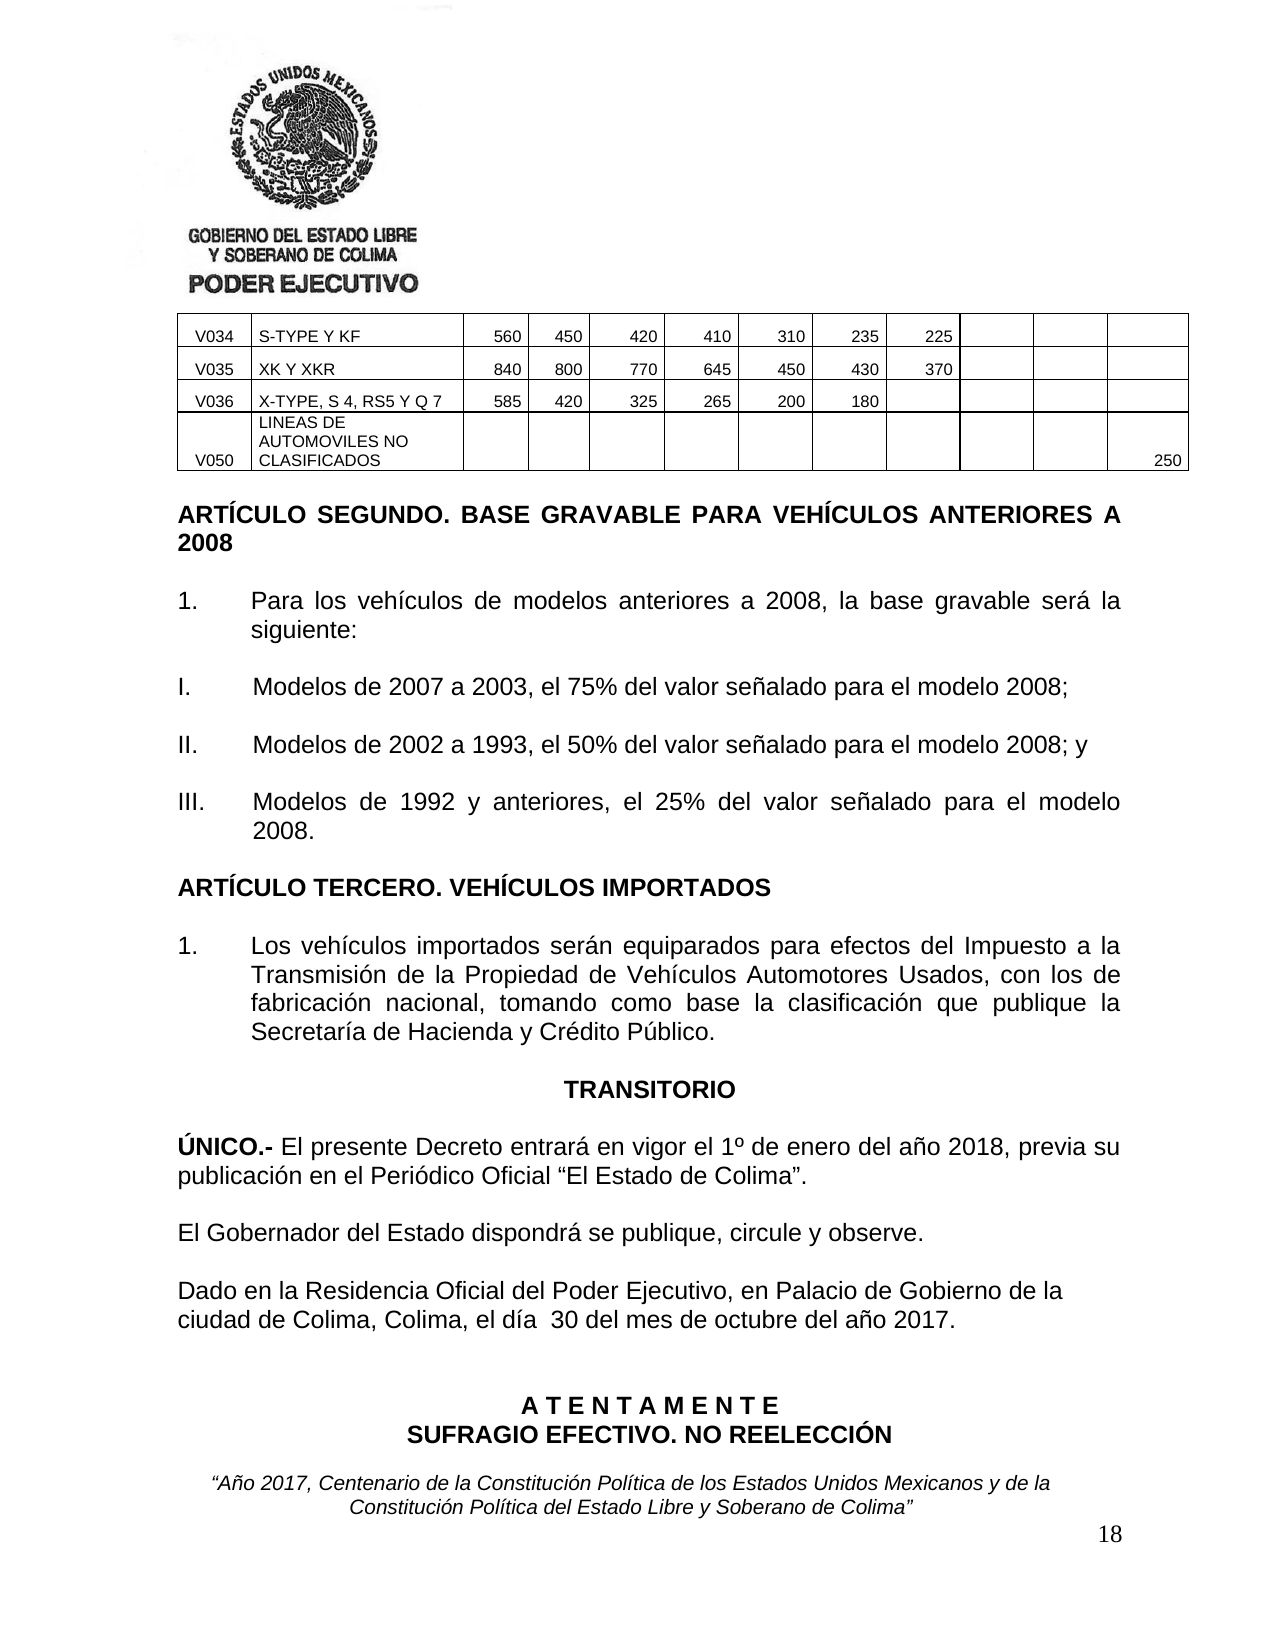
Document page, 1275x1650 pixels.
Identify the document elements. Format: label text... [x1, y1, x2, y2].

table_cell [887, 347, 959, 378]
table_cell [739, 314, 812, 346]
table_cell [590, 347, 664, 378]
text 1. Para los vehículos de modelos anteriores a 2008, la base gravable será la siguiente: [177, 586, 1122, 643]
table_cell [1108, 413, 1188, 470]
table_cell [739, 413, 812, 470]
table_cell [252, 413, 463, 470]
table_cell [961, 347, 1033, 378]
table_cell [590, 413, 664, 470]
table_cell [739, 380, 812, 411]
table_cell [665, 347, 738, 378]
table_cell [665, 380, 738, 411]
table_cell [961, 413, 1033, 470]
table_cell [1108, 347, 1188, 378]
list Modelos de 2002 a 1993, el 50% del valor señalado para el modelo 2008; y [177, 730, 1122, 758]
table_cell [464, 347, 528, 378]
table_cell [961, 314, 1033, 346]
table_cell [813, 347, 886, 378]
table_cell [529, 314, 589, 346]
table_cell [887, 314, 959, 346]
text SUFRAGIO EFECTIVO. NO REELECCIÓN [177, 1420, 1122, 1448]
subtitle TRANSITORIO [177, 1075, 1122, 1103]
text Dado en la Residencia Oficial del Poder Ejecutivo, en Palacio de Gobierno de la ciudad de Colima, Colima, el día 30 del mes de octubre del año 2017. [177, 1276, 1122, 1333]
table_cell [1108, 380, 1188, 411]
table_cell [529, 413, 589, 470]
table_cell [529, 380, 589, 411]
text 1. Los vehículos importados serán equiparados para efectos del Impuesto a la Transmisión de la Propiedad de Vehículos Automotores Usados, con los de fabricación nacional, tomando como base la clasificación que publique la Secretaría de Hacienda y Crédito Público. [177, 931, 1122, 1046]
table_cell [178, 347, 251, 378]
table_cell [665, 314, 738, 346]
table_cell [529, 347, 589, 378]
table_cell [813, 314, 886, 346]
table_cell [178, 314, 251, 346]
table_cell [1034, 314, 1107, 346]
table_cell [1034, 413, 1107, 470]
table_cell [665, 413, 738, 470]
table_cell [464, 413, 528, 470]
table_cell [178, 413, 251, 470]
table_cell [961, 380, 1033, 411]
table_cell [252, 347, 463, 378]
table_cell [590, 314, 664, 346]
text ARTÍCULO TERCERO. VEHÍCULOS IMPORTADOS [177, 873, 1122, 902]
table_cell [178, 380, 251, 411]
list Modelos de 1992 y anteriores, el 25% del valor señalado para el modelo 2008. [177, 787, 1122, 845]
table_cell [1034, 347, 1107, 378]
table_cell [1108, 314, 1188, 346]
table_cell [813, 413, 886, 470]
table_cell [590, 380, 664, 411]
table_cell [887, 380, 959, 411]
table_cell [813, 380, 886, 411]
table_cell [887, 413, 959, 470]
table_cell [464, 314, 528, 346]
text El Gobernador del Estado dispondrá se publique, circule y observe. [177, 1218, 1122, 1247]
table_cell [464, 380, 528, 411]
text ARTÍCULO SEGUNDO. BASE GRAVABLE PARA VEHÍCULOS ANTERIORES A 2008 [177, 500, 1122, 557]
text ÚNICO.- El presente Decreto entrará en vigor el 1º de enero del año 2018, previa su publicación en el Periódico Oficial “El Estado de Colima”. [177, 1132, 1122, 1190]
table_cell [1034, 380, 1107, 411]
list Modelos de 2007 a 2003, el 75% del valor señalado para el modelo 2008; [177, 672, 1122, 701]
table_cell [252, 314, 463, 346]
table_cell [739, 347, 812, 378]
text A T E N T A M E N T E [177, 1391, 1122, 1420]
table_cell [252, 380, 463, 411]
